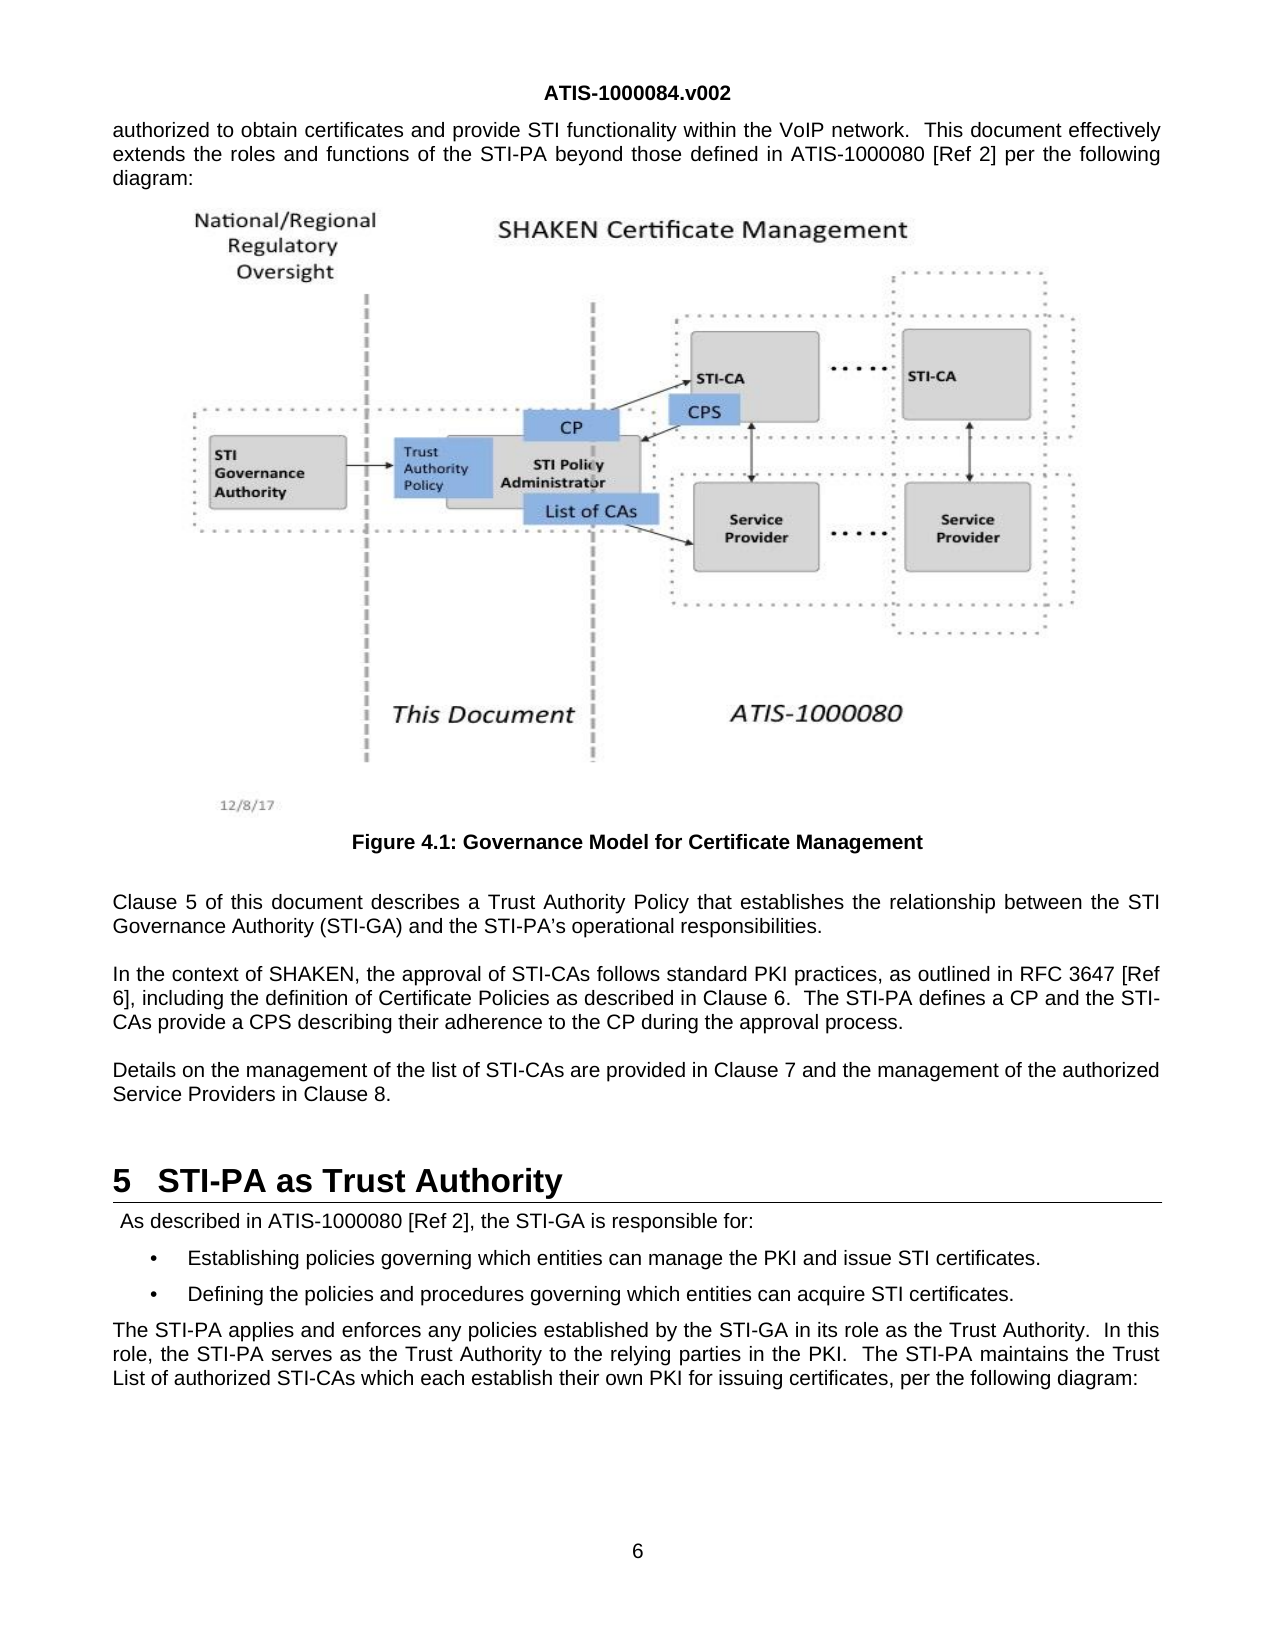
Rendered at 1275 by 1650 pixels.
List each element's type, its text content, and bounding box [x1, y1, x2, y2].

text The STI-PA applies and enforces any policies established by the STI-GA in its role as the Trust Authority. In this role, the STI-PA serves as the Trust Authority to the relying parties in the PKI. The STI-PA maintains the Trust List of authorized STI-CAs which each establish their own PKI for issuing certificates, per the following diagram: [112, 1318, 1162, 1390]
text Details on the management of the list of STI-CAs are provided in Clause 7 and the management of the authorized Service Providers in Clause 8. [112, 1058, 1162, 1106]
text In the context of SHAKEN, the approval of STI-CAs follows standard PKI practices, as outlined in RFC 3647 [Ref 6], including the definition of Certificate Policies as described in Clause 6. The STI-PA defines a CP and the STI-CAs provide a CPS describing their adherence to the CP during the approval process. [112, 962, 1162, 1034]
list Establishing policies governing which entities can manage the PKI and issue STI certificates. [150, 1245, 1162, 1269]
text Clause 5 of this document describes a Trust Authority Policy that establishes the relationship between the STI Governance Authority (STI-GA) and the STI-PA’s operational responsibilities. [112, 890, 1162, 938]
picture [160, 189, 1115, 818]
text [112, 118, 1162, 189]
list Defining the policies and procedures governing which entities can acquire STI certificates. [150, 1282, 1162, 1306]
text As described in ATIS-1000080 [Ref 2], the STI-GA is responsible for: [112, 1209, 1162, 1233]
subtitle STI-PA as Trust Authority [112, 1161, 1162, 1203]
